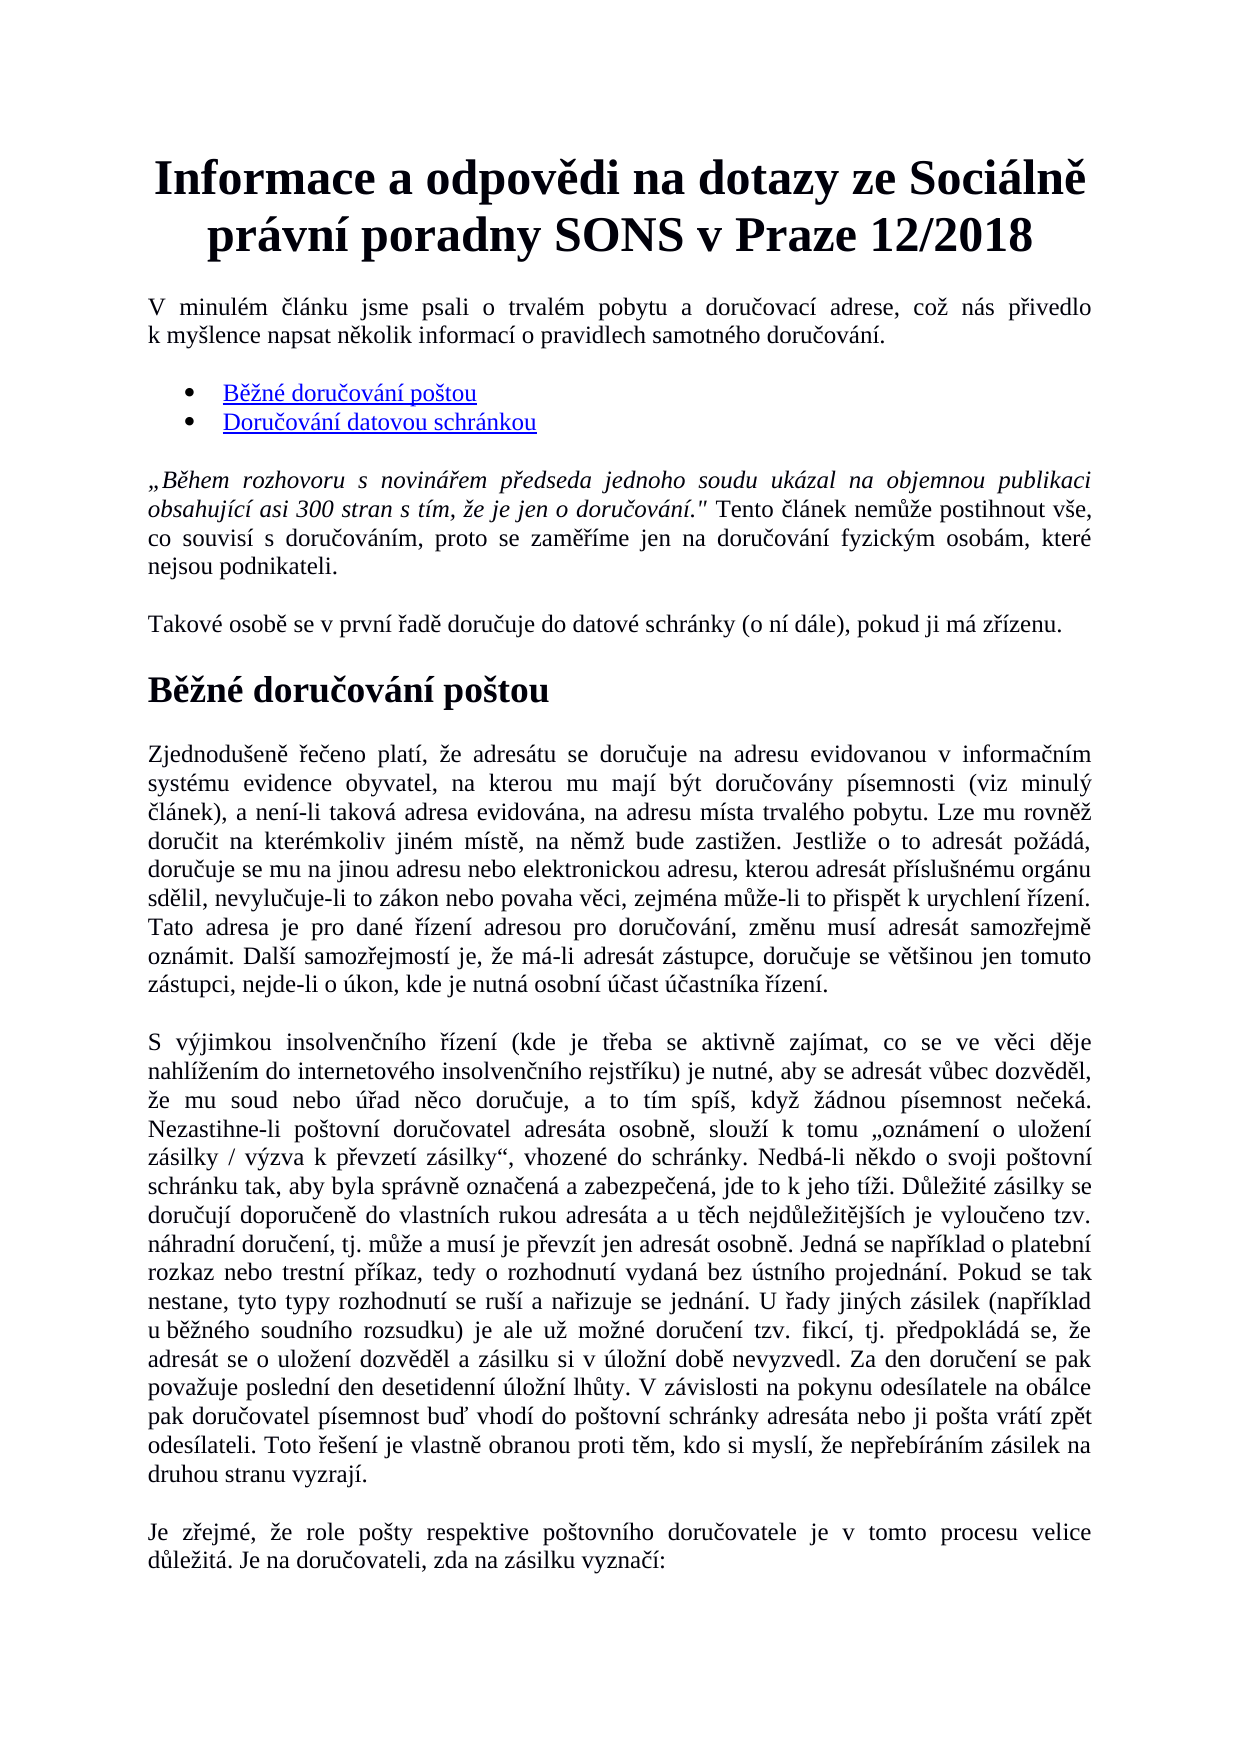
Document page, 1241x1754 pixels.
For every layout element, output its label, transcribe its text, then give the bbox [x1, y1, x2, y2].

list Běžné doručování poštou [185, 378, 1093, 407]
text Zjednodušeně řečeno platí, že adresátu se doručuje na adresu evidovanou v informačním systému evidence obyvatel, na kterou mu mají být doručovány písemnosti (viz minulý článek), a není-li taková adresa evidována, na adresu místa trvalého pobytu. Lze mu rovněž doručit na kterémkoliv jiném místě, na němž bude zastižen. Jestliže o to adresát požádá, doručuje se mu na jinou adresu nebo elektronickou adresu, kterou adresát příslušnému orgánu sdělil, nevylučuje-li to zákon nebo povaha věci, zejména může-li to přispět k urychlení řízení. Tato adresa je pro dané řízení adresou pro doručování, změnu musí adresát samozřejmě oznámit. Další samozřejmostí je, že má-li adresát zástupce, doručuje se většinou jen tomuto zástupci, nejde-li o úkon, kde je nutná osobní účast účastníka řízení. [148, 739, 1093, 998]
text S výjimkou insolvenčního řízení (kde je třeba se aktivně zajímat, co se ve věci děje nahlížením do internetového insolvenčního rejstříku) je nutné, aby se adresát vůbec dozvěděl, že mu soud nebo úřad něco doručuje, a to tím spíš, když žádnou písemnost nečeká. Nezastihne-li poštovní doručovatel adresáta osobně, slouží k tomu „oznámení o uložení zásilky / výzva k převzetí zásilky“, vhozené do schránky. Nedbá-li někdo o svoji poštovní schránku tak, aby byla správně označená a zabezpečená, jde to k jeho tíži. Důležité zásilky se doručují doporučeně do vlastních rukou adresáta a u těch nejdůležitějších je vyloučeno tzv. náhradní doručení, tj. může a musí je převzít jen adresát osobně. Jedná se například o platební rozkaz nebo trestní příkaz, tedy o rozhodnutí vydaná bez ústního projednání. Pokud se tak nestane, tyto typy rozhodnutí se ruší a nařizuje se jednání. U řady jiných zásilek (například u běžného soudního rozsudku) je ale už možné doručení tzv. fikcí, tj. předpokládá se, že adresát se o uložení dozvěděl a zásilku si v úložní době nevyzvedl. Za den doručení se pak považuje poslední den desetidenní úložní lhůty. V závislosti na pokynu odesílatele na obálce pak doručovatel písemnost buď vhodí do poštovní schránky adresáta nebo ji pošta vrátí zpět odesílateli. Toto řešení je vlastně obranou proti těm, kdo si myslí, že nepřebíráním zásilek na druhou stranu vyzrají. [148, 1027, 1093, 1487]
text Je zřejmé, že role pošty respektive poštovního doručovatele je v tomto procesu velice důležitá. Je na doručovateli, zda na zásilku vyznačí: [148, 1517, 1093, 1574]
text Takové osobě se v první řadě doručuje do datové schránky (o ní dále), pokud ji má zřízenu. [148, 609, 1093, 638]
text Informace a odpovědi na dotazy ze Sociálně právní poradny SONS v Praze 12/2018 [148, 148, 1093, 263]
list Doručování datovou schránkou [185, 407, 1093, 436]
text „Během rozhovoru s novinářem předseda jednoho soudu ukázal na objemnou publikaci obsahující asi 300 stran s tím, že je jen o doručování." Tento článek nemůže postihnout vše, co souvisí s doručováním, proto se zaměříme jen na doručování fyzickým osobám, které nejsou podnikateli. [148, 465, 1093, 580]
text Běžné doručování poštou [148, 667, 1093, 710]
text V minulém článku jsme psali o trvalém pobytu a doručovací adrese, což nás přivedlo k myšlence napsat několik informací o pravidlech samotného doručování. [148, 292, 1093, 349]
